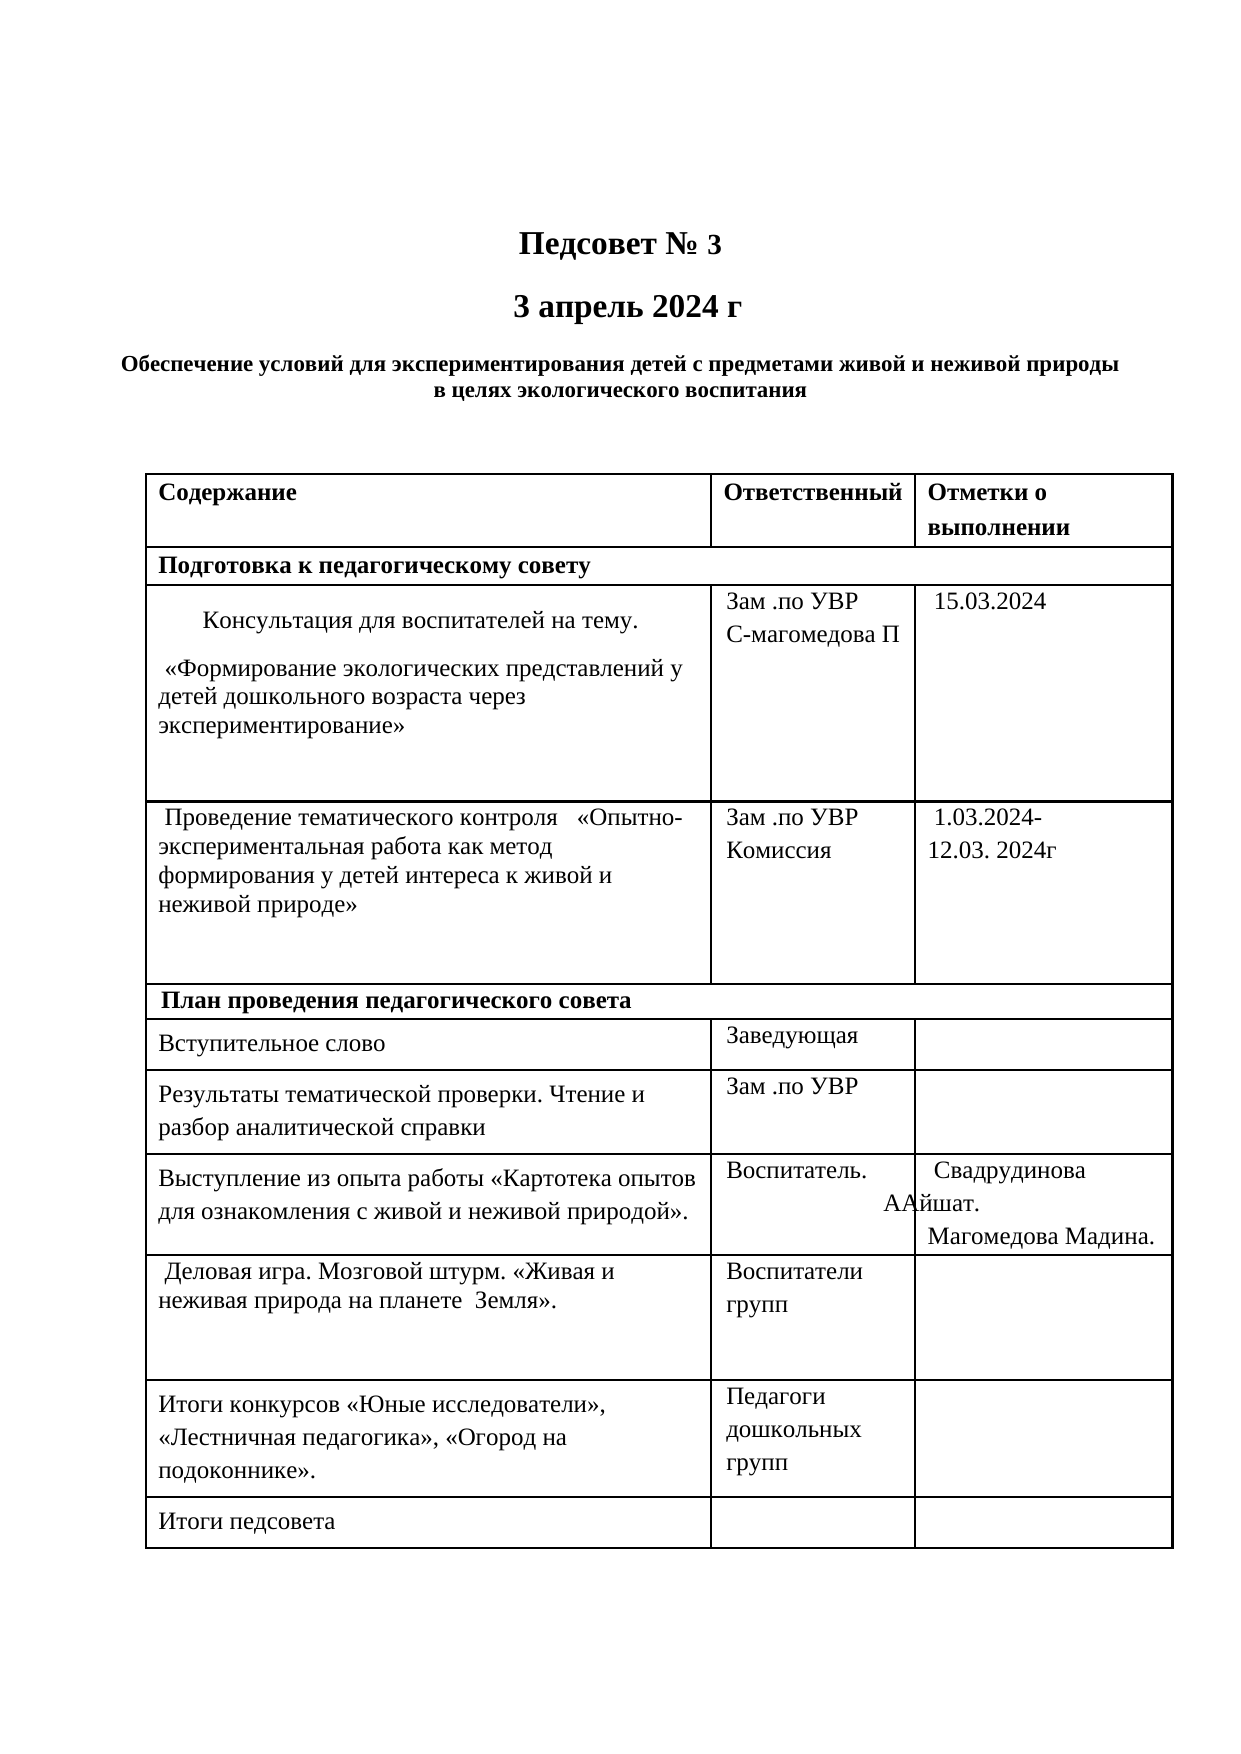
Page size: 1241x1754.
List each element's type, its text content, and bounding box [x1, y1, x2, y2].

table_cell 1.03.2024- 12.03. 2024г [916, 803, 1171, 983]
table_cell Подготовка к педагогическому совету [147, 548, 1171, 584]
table_cell Вступительное слово [147, 1020, 710, 1069]
text Обеспечение условий для экспериментирования детей с предметами живой и неживой природы в целях экологического воспитания [118, 349, 1122, 402]
table_cell План проведения педагогического совета [147, 985, 1171, 1018]
table_cell [916, 1381, 1171, 1496]
table_cell Воспитатель. [712, 1155, 914, 1254]
table_cell 15.03.2024 [916, 586, 1171, 800]
table_cell Итоги педсовета [147, 1498, 710, 1547]
table_header Содержание [147, 475, 710, 546]
table_cell [916, 1498, 1171, 1547]
table_cell Свадрудинова ААйшат. Магомедова Мадина. [916, 1155, 1171, 1254]
table_cell Консультация для воспитателей на тему. «Формирование экологических представлений у детей дошкольного возраста через экспериментирование» [147, 586, 710, 800]
table_header Отметки о выполнении [916, 475, 1171, 546]
table_cell [916, 1020, 1171, 1069]
text 3 апрель 2024 г [118, 286, 1122, 324]
table_cell Заведующая [712, 1020, 914, 1069]
table_header Ответственный [712, 475, 914, 546]
table_cell Воспитатели групп [712, 1256, 914, 1379]
table_cell [916, 1071, 1171, 1153]
table_cell Зам .по УВР [712, 1071, 914, 1153]
table_cell [712, 1498, 914, 1547]
table_cell Зам .по УВР С-магомедова П [712, 586, 914, 800]
text Педсовет № 3 [118, 223, 1122, 261]
table_cell [916, 1256, 1171, 1379]
table_cell Проведение тематического контроля «Опытно-экспериментальная работа как метод формирования у детей интереса к живой и неживой природе» [147, 803, 710, 983]
table_cell Педагоги дошкольных групп [712, 1381, 914, 1496]
table_cell Результаты тематической проверки. Чтение и разбор аналитической справки [147, 1071, 710, 1153]
table_cell Итоги конкурсов «Юные исследователи», «Лестничная педагогика», «Огород на подоконнике». [147, 1381, 710, 1496]
table_cell Деловая игра. Мозговой штурм. «Живая и неживая природа на планете Земля». [147, 1256, 710, 1379]
table_cell Зам .по УВР Комиссия [712, 803, 914, 983]
table_cell Выступление из опыта работы «Картотека опытов для ознакомления с живой и неживой природой». [147, 1155, 710, 1254]
